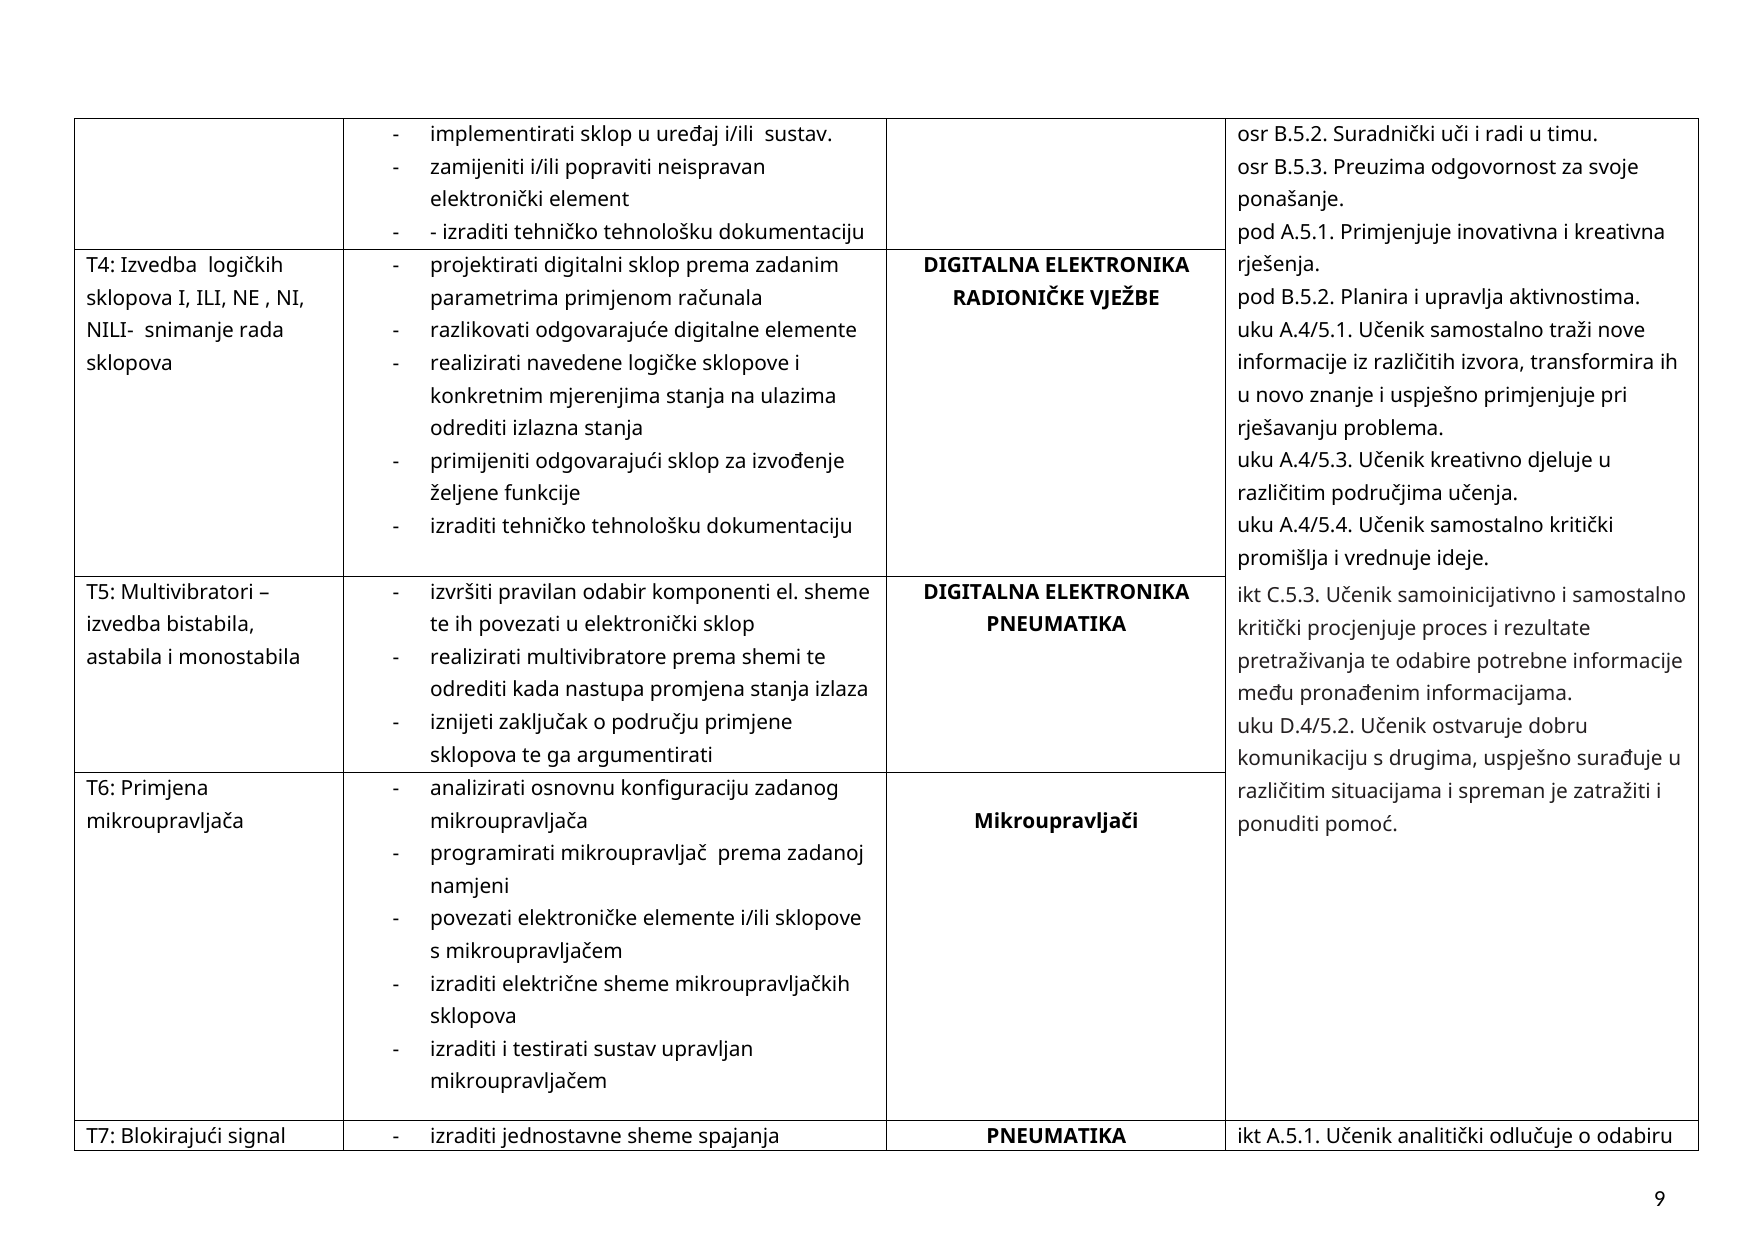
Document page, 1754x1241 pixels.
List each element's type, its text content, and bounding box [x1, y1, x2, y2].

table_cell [75, 1121, 343, 1150]
table_cell T6: Primjena mikroupravljača [75, 773, 343, 1120]
table_cell PNEUMATIKA [887, 1121, 1225, 1150]
table_cell izvršiti pravilan odabir komponenti el. sheme te ih povezati u elektronički sklop realizirati multivibratore prema shemi te odrediti kada nastupa promjena stanja izlaza iznijeti zaključak o području primjene sklopova te ga argumentirati [344, 577, 886, 772]
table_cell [1226, 119, 1698, 1120]
table_cell projektirati digitalni sklop prema zadanim parametrima primjenom računala razlikovati odgovarajuće digitalne elemente realizirati navedene logičke sklopove i konkretnim mjerenjima stanja na ulazima odrediti izlazna stanja primijeniti odgovarajući sklop za izvođenje željene funkcije izraditi tehničko tehnološku dokumentaciju [344, 250, 886, 576]
table_cell T5: Multivibratori – izvedba bistabila, astabila i monostabila [75, 577, 343, 772]
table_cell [887, 119, 1225, 249]
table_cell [344, 1121, 886, 1150]
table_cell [75, 119, 343, 249]
table_cell DIGITALNA ELEKTRONIKA RADIONIČKE VJEŽBE [887, 250, 1225, 576]
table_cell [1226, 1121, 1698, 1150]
table_cell Mikroupravljači [887, 773, 1225, 1120]
table_cell analizirati osnovnu konfiguraciju zadanog mikroupravljača programirati mikroupravljač prema zadanoj namjeni povezati elektroničke elemente i/ili sklopove s mikroupravljačem izraditi električne sheme mikroupravljačkih sklopova izraditi i testirati sustav upravljan mikroupravljačem [344, 773, 886, 1120]
table_cell T4: Izvedba logičkih sklopova I, ILI, NE , NI, NILI- snimanje rada sklopova [75, 250, 343, 576]
table_cell DIGITALNA ELEKTRONIKA PNEUMATIKA [887, 577, 1225, 772]
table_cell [344, 119, 886, 249]
